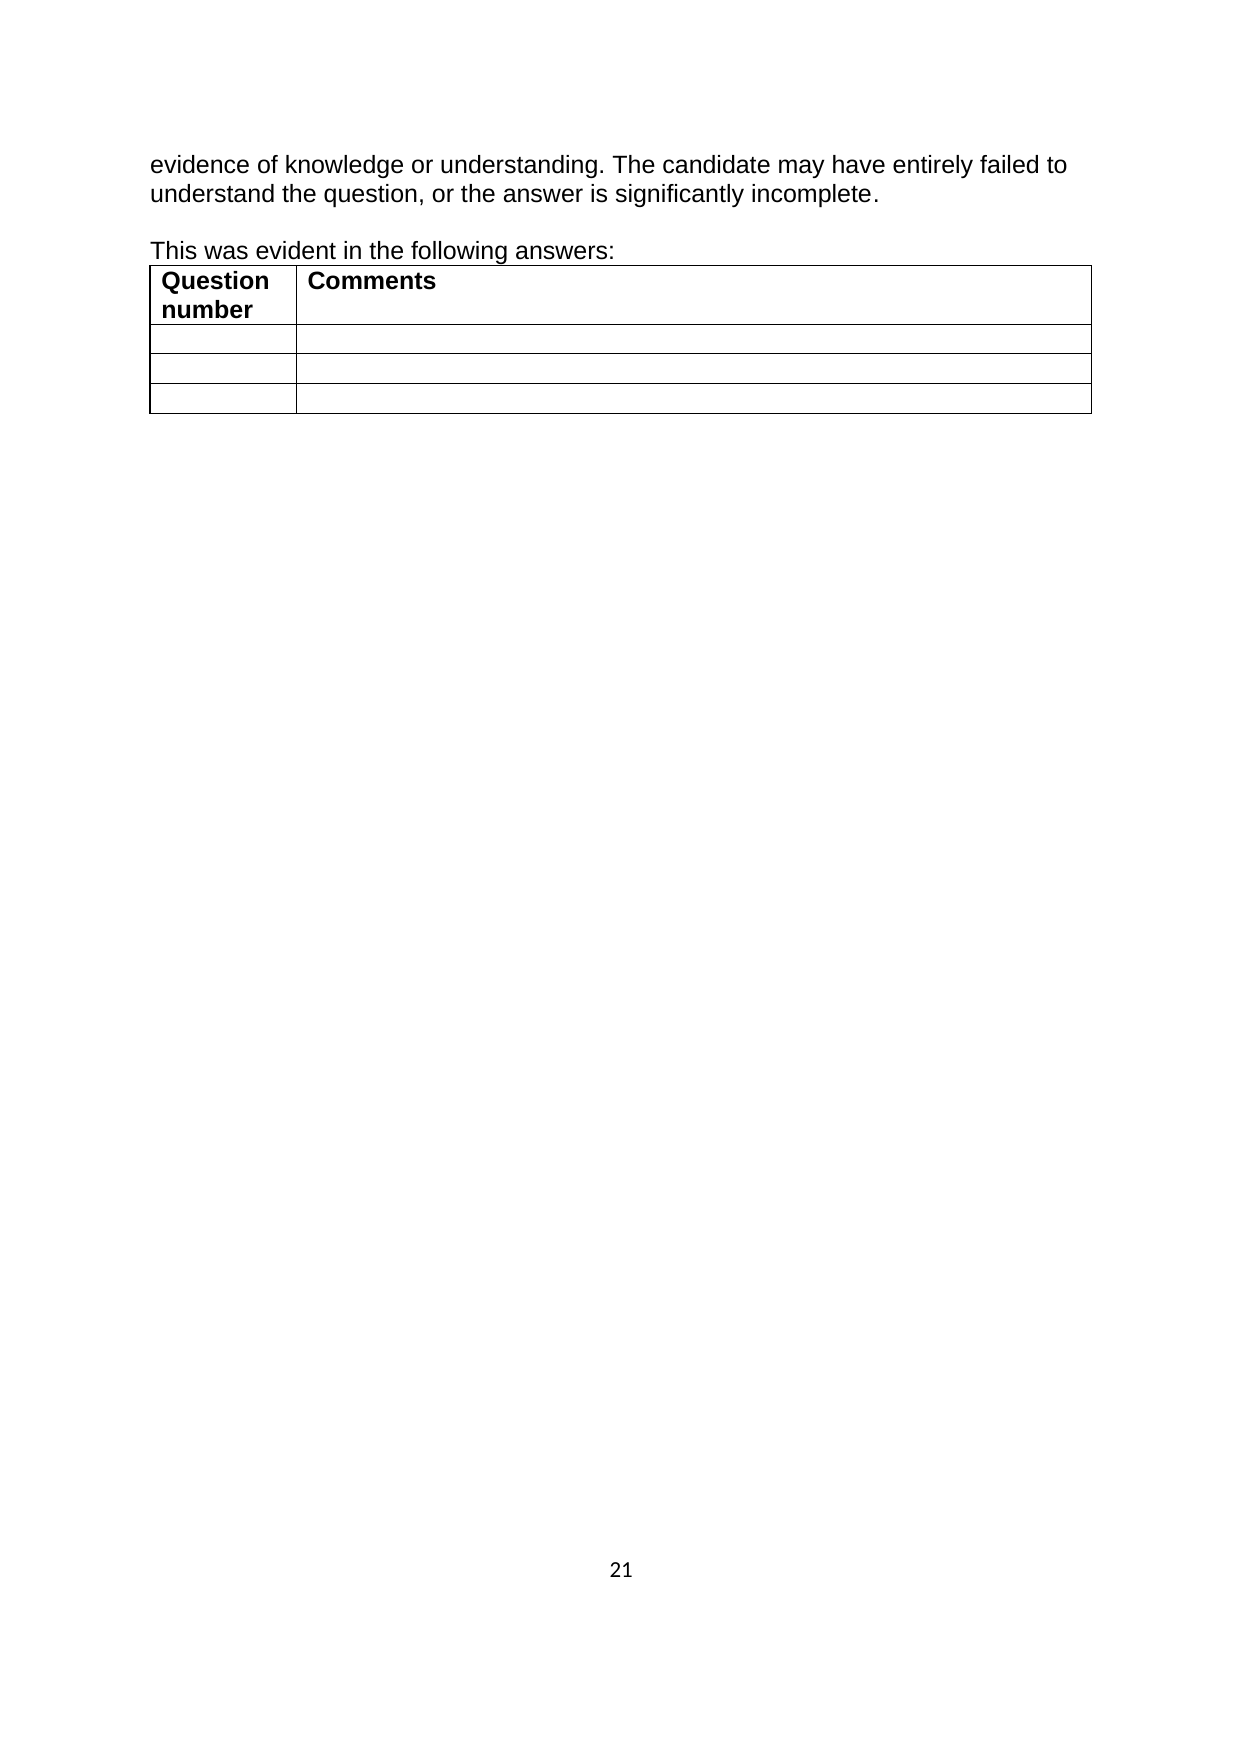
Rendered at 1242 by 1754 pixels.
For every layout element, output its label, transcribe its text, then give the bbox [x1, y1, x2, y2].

table_header Comments [297, 266, 1091, 323]
table_cell [151, 354, 296, 383]
text This was evident in the following answers: [150, 236, 1092, 265]
table_cell [151, 325, 296, 353]
table_cell [151, 384, 296, 413]
table_cell [297, 325, 1091, 353]
table_cell [297, 354, 1091, 383]
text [150, 150, 1092, 207]
table_cell [297, 384, 1091, 413]
table_header Question number [151, 266, 296, 323]
